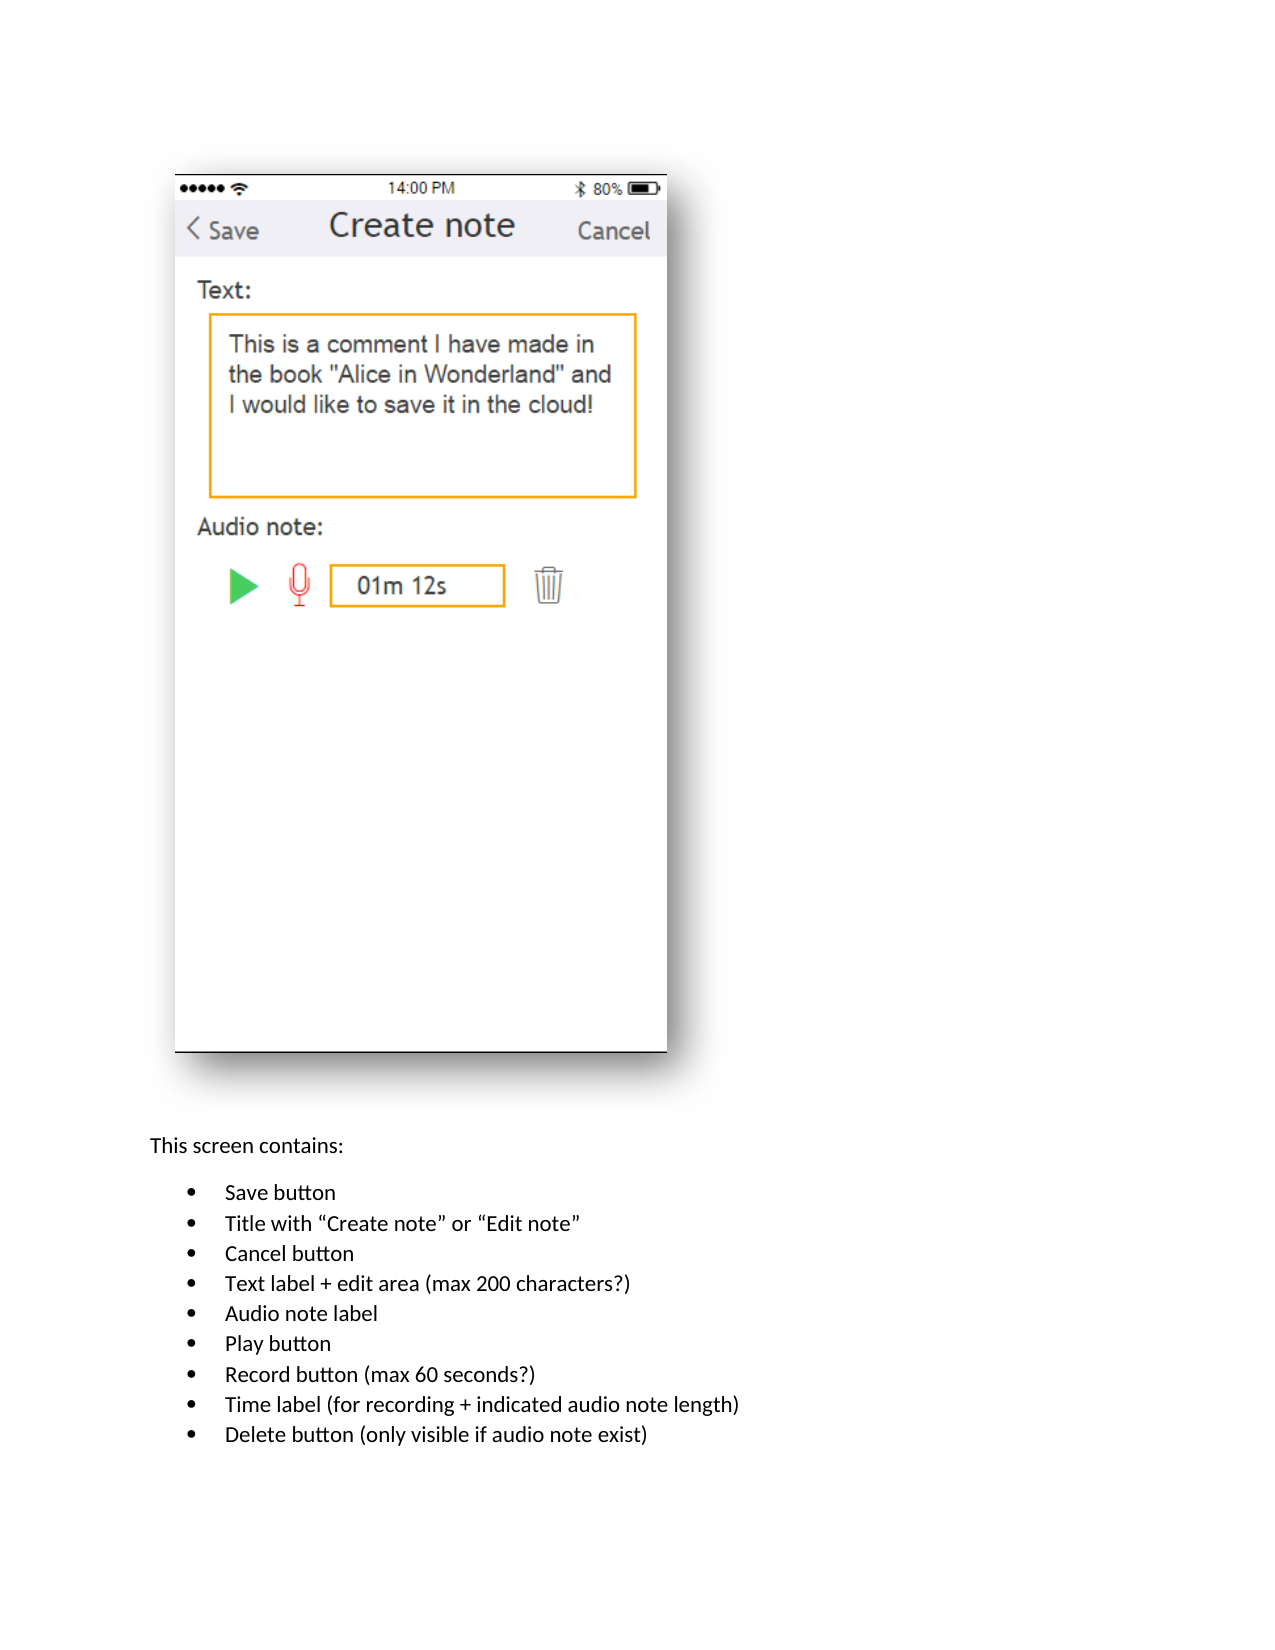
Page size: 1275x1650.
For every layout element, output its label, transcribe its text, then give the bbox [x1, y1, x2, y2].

list Title with “Create note” or “Edit note” [187, 1209, 1125, 1237]
list Cancel button [187, 1239, 1125, 1267]
picture [175, 174, 667, 1053]
list Record button (max 60 seconds?) [187, 1360, 1125, 1388]
list Play button [187, 1329, 1125, 1357]
list Save button [187, 1178, 1125, 1206]
list Audio note label [187, 1299, 1125, 1327]
text This screen contains: [150, 1132, 1125, 1159]
list Delete button (only visible if audio note exist) [187, 1420, 1125, 1448]
list Time label (for recording + indicated audio note length) [187, 1390, 1125, 1418]
list Text label + edit area (max 200 characters?) [187, 1269, 1125, 1297]
